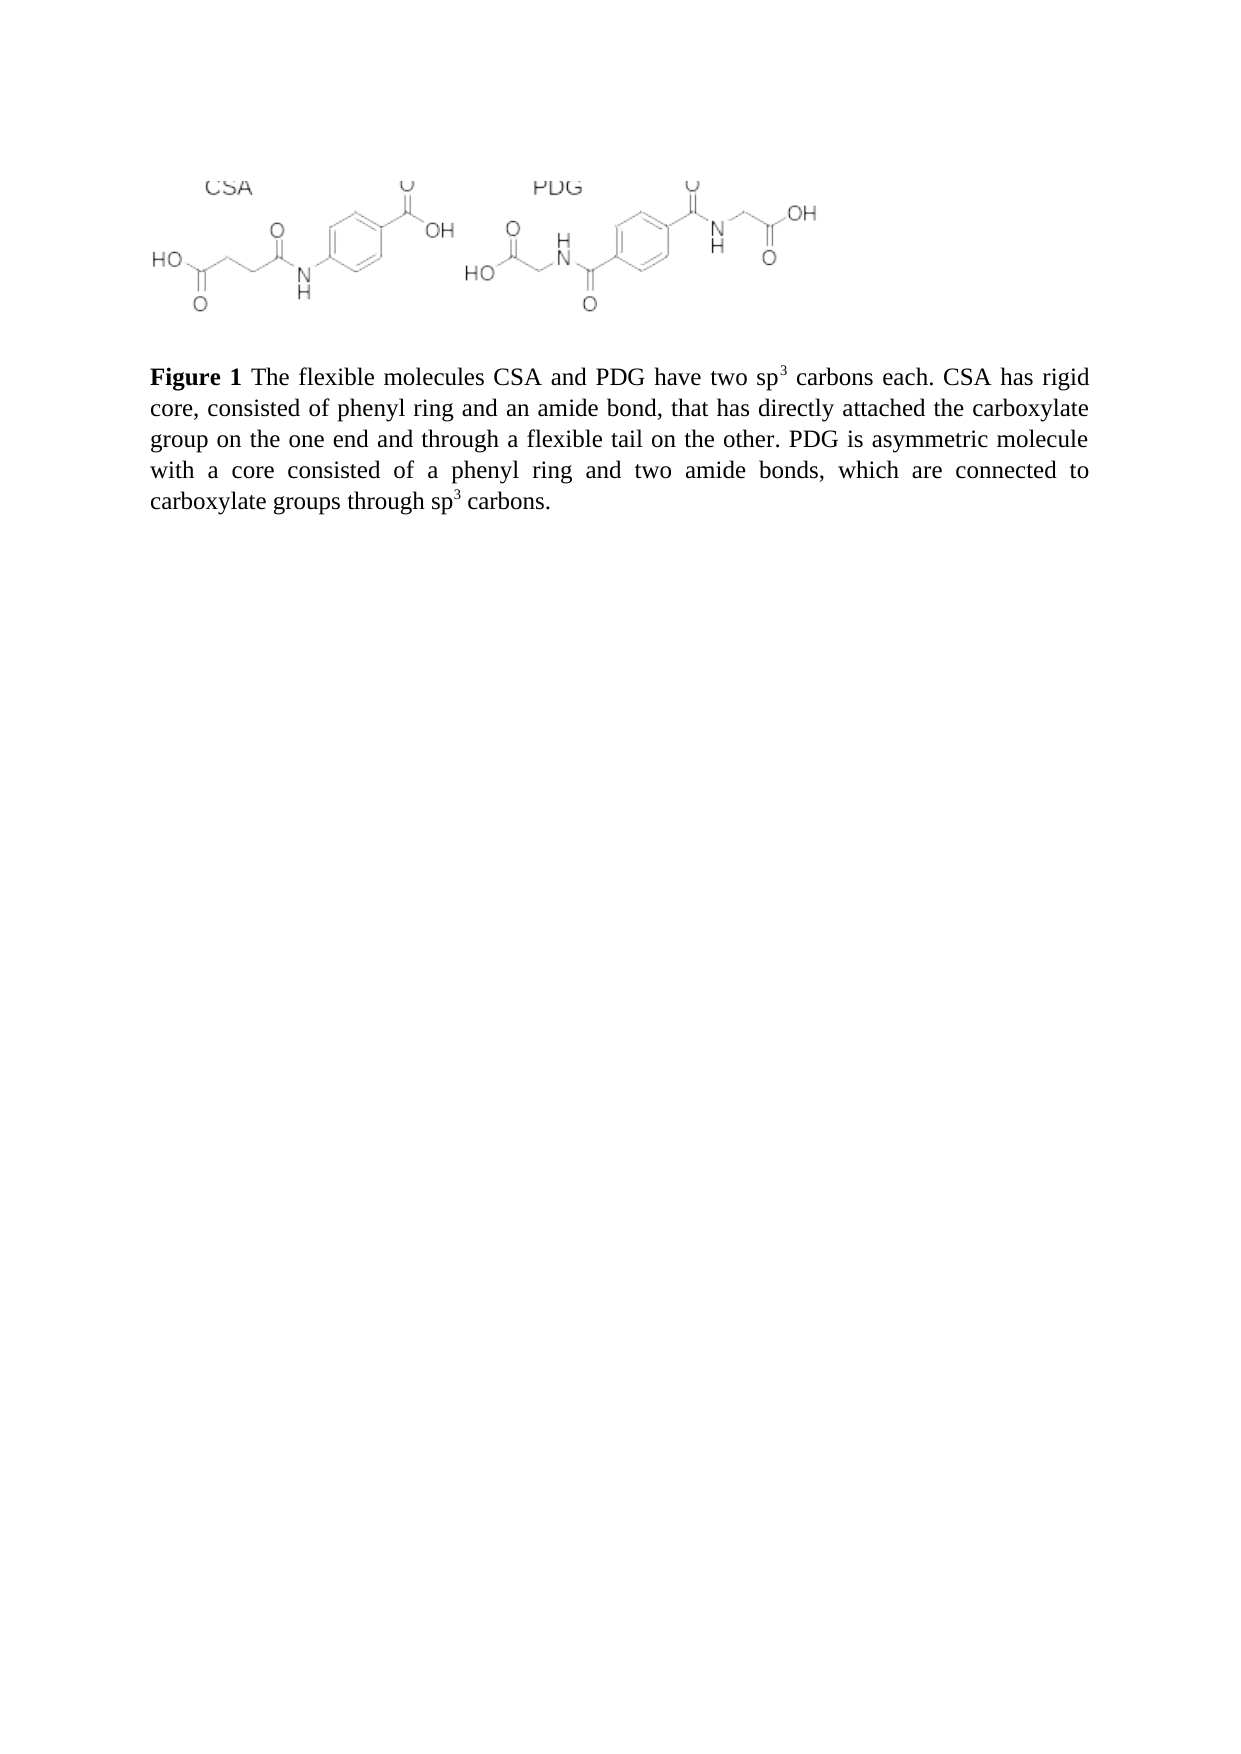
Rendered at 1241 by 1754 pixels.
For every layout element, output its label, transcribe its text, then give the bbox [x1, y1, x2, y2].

text Figure 1 The flexible molecules CSA and PDG have two sp3 carbons each. CSA has rigid core, consisted of phenyl ring and an amide bond, that has directly attached the carboxylate group on the one end and through a flexible tail on the other. PDG is asymmetric molecule with a core consisted of a phenyl ring and two amide bonds, which are connected to carboxylate groups through sp3 carbons. [150, 362, 1090, 514]
